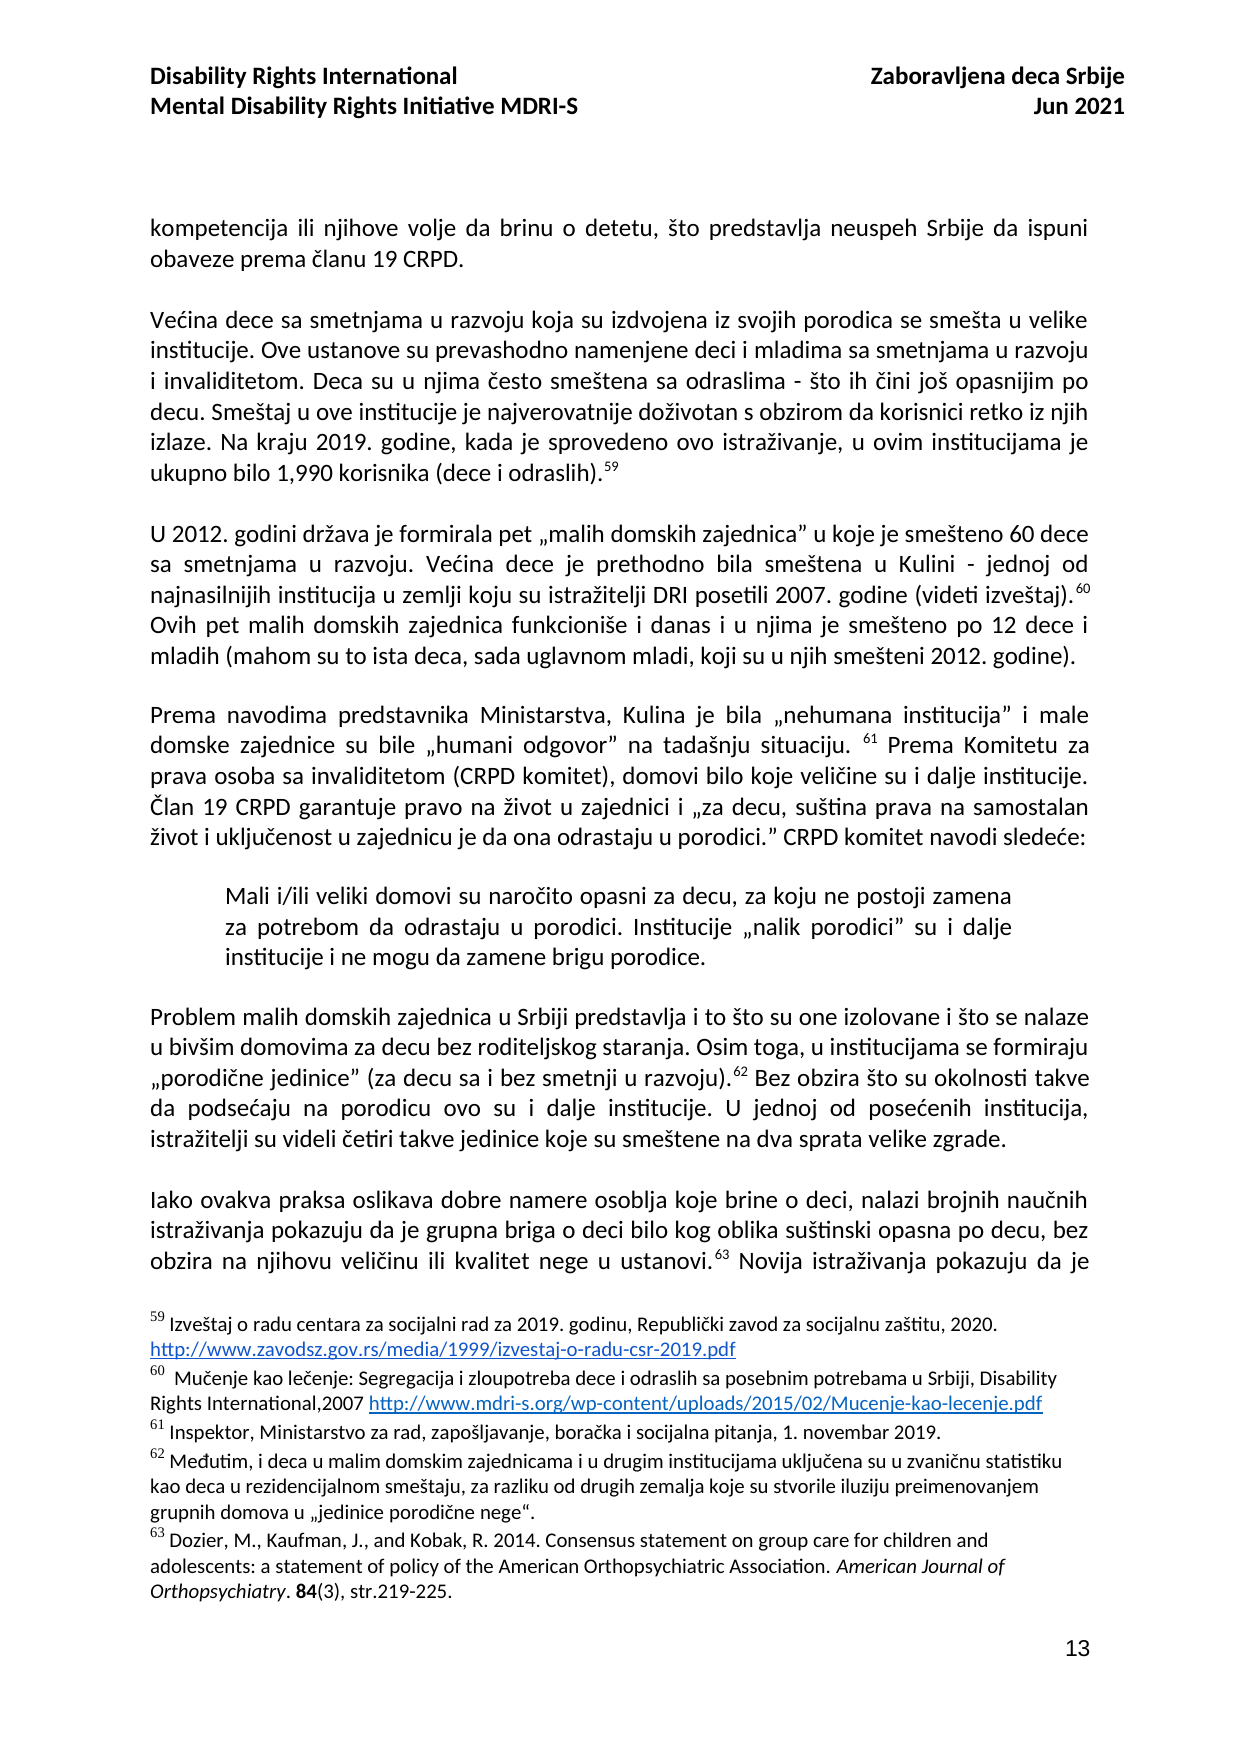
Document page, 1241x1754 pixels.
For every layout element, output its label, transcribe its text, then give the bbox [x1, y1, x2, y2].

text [150, 1184, 1090, 1276]
text Većina dece sa smetnjama u razvoju koja su izdvojena iz svojih porodica se smešta u velike institucije. Ove ustanove su prevashodno namenjene deci i mladima sa smetnjama u razvoju i invaliditetom. Deca su u njima često smeštena sa odraslima - što ih čini još opasnijim po decu. Smeštaj u ove institucije je najverovatnije doživotan s obzirom da korisnici retko iz njih izlaze. Na kraju 2019. godine, kada je sprovedeno ovo istraživanje, u ovim institucijama je ukupno bilo 1,990 korisnika (dece i odraslih). [150, 304, 1090, 487]
text Problem malih domskih zajednica u Srbiji predstavlja i to što su one izolovane i što se nalaze u bivšim domovima za decu bez roditeljskog staranja. Osim toga, u institucijama se formiraju „porodične jedinice” (za decu sa i bez smetnji u razvoju). Bez obzira što su okolnosti takve da podsećaju na porodicu ovo su i dalje institucije. U jednoj od posećenih institucija, istražitelji su videli četiri takve jedinice koje su smeštene na dva sprata velike zgrade. [150, 1001, 1090, 1153]
text U 2012. godini država je formirala pet „malih domskih zajednica” u koje je smešteno 60 dece sa smetnjama u razvoju. Većina dece je prethodno bila smeštena u Kulini - jednoj od najnasilnijih institucija u zemlji koju su istražitelji DRI posetili 2007. godine (videti izveštaj). Ovih pet malih domskih zajednica funkcioniše i danas i u njima je smešteno po 12 dece i mladih (mahom su to ista deca, sada uglavnom mladi, koji su u njih smešteni 2012. godine). [150, 518, 1090, 670]
text Mali i/ili veliki domovi su naročito opasni za decu, za koju ne postoji zamena za potrebom da odrastaju u porodici. Institucije „nalik porodici” su i dalje institucije i ne mogu da zamene brigu porodice. [225, 881, 1013, 972]
text Dominantan uzrok smeštaja dece bez roditeljskog staranja (45%) je neadekvatno roditeljsko staranje, zanemarivanje i zlostavljanje, dok je kod dece sa smetnjama u razvoju najčešći razlog „nemogućnost roditelja da odgovori na zdravstvene potrebe deteta” (70%). Ta „nemogućnost” je rezultat nedostatka usluga podrške u zajednici, a ne manjka roditeljskih kompetencija ili njihove volje da brinu o detetu, što predstavlja neuspeh Srbije da ispuni obaveze prema članu 19 CRPD. [150, 213, 1090, 274]
text Prema navodima predstavnika Ministarstva, Kulina je bila „nehumana institucija” i male domske zajednice su bile „humani odgovor” na tadašnju situaciju. Prema Komitetu za prava osoba sa invaliditetom (CRPD komitet), domovi bilo koje veličine su i dalje institucije. Član 19 CRPD garantuje pravo na život u zajednici i „za decu, suština prava na samostalan život i uključenost u zajednicu je da ona odrastaju u porodici.” CRPD komitet navodi sledeće: [150, 699, 1090, 852]
